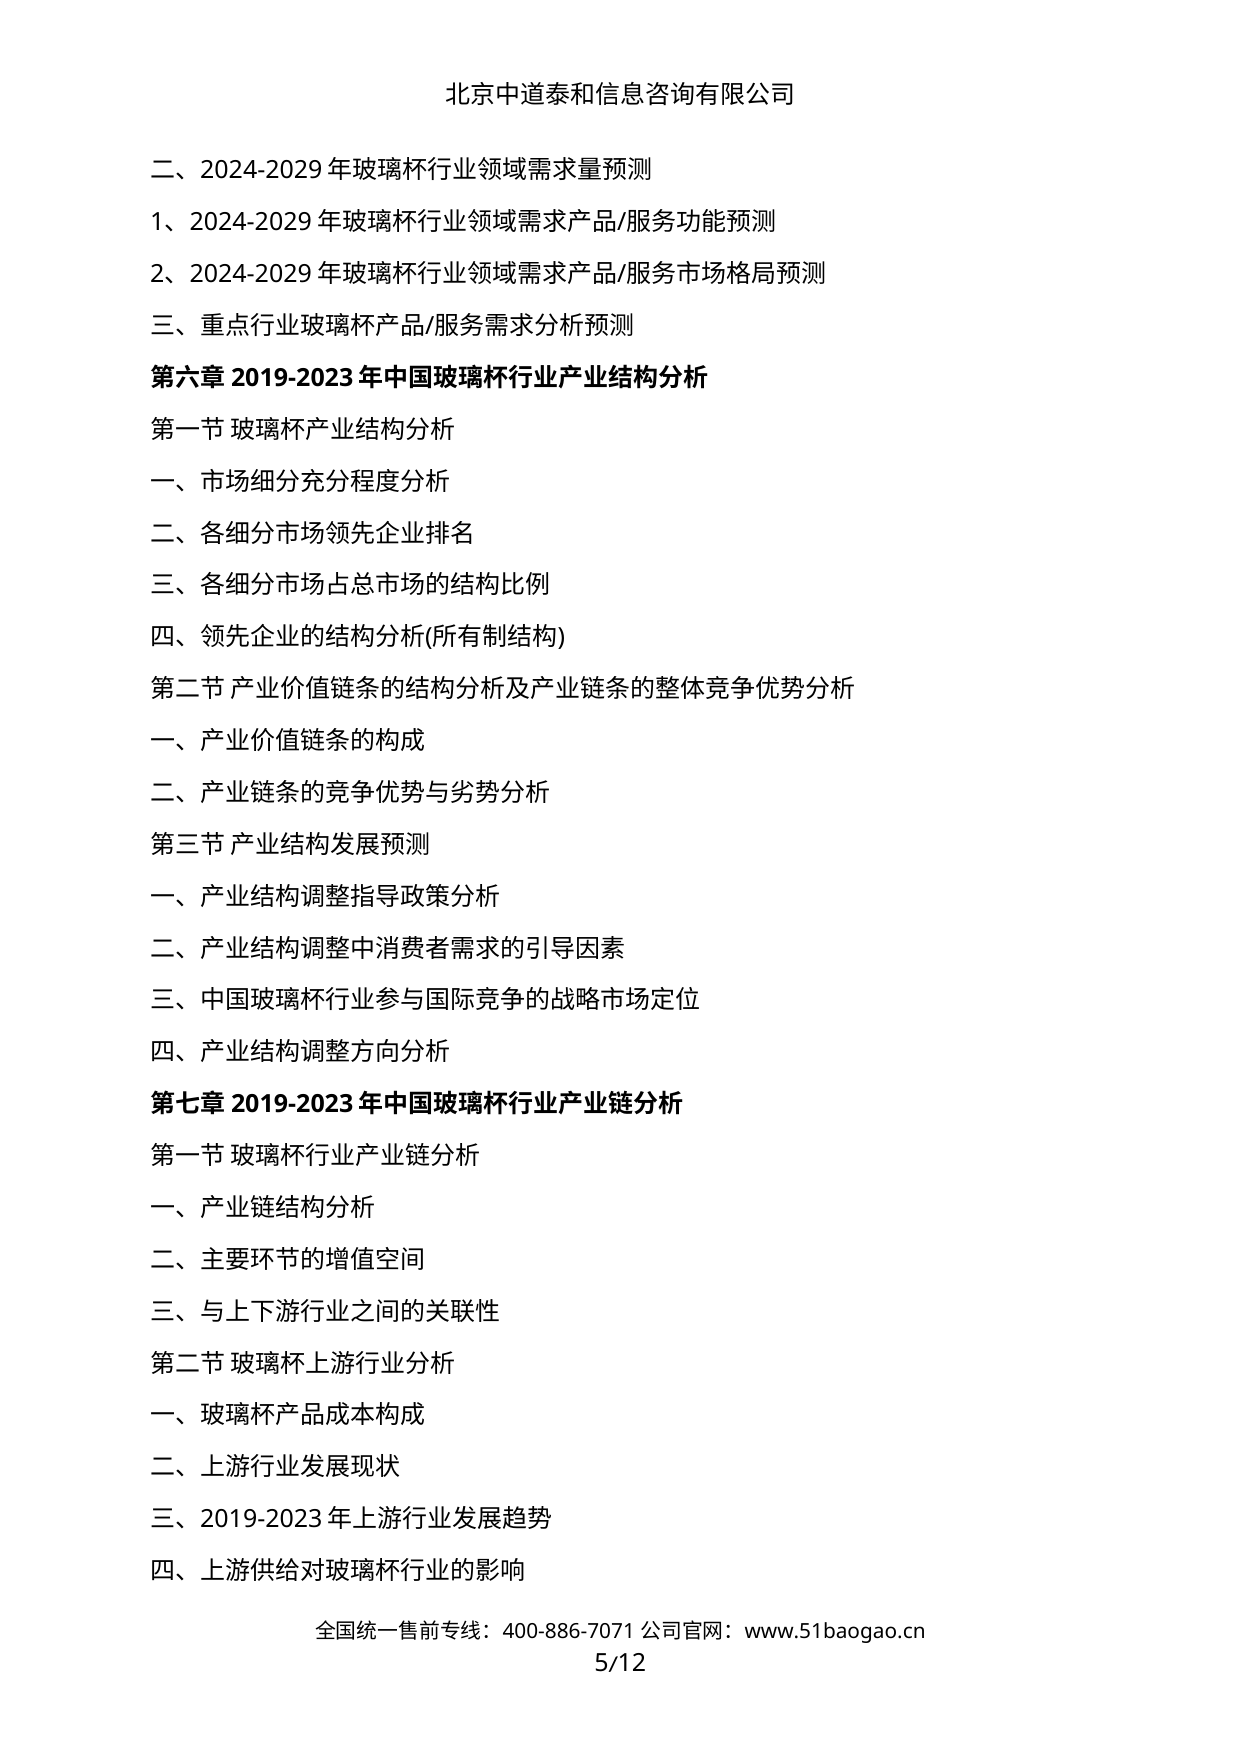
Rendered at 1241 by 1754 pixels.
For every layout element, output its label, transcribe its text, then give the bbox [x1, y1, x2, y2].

text 二、2024-2029年玻璃杯行业领域需求量预测 [150, 150, 1090, 186]
text 1、2024-2029年玻璃杯行业领域需求产品/服务功能预测 [150, 202, 1090, 238]
text 一、产业链结构分析 [150, 1187, 1090, 1224]
text 四、上游供给对玻璃杯行业的影响 [150, 1551, 1090, 1587]
text 三、中国玻璃杯行业参与国际竞争的战略市场定位 [150, 980, 1090, 1016]
text 四、领先企业的结构分析(所有制结构) [150, 617, 1090, 653]
text 一、玻璃杯产品成本构成 [150, 1395, 1090, 1431]
text 二、产业链条的竞争优势与劣势分析 [150, 772, 1090, 809]
text 二、主要环节的增值空间 [150, 1239, 1090, 1276]
text 第三节 产业结构发展预测 [150, 824, 1090, 861]
text 第六章 2019-2023年中国玻璃杯行业产业结构分析 [150, 357, 1090, 394]
text 2、2024-2029年玻璃杯行业领域需求产品/服务市场格局预测 [150, 254, 1090, 290]
text 一、产业结构调整指导政策分析 [150, 876, 1090, 912]
text 三、2019-2023年上游行业发展趋势 [150, 1499, 1090, 1535]
text 第二节 产业价值链条的结构分析及产业链条的整体竞争优势分析 [150, 669, 1090, 705]
text 二、各细分市场领先企业排名 [150, 513, 1090, 549]
text 第七章 2019-2023年中国玻璃杯行业产业链分析 [150, 1084, 1090, 1120]
text 二、产业结构调整中消费者需求的引导因素 [150, 928, 1090, 964]
text 第一节 玻璃杯产业结构分析 [150, 409, 1090, 446]
text 二、上游行业发展现状 [150, 1447, 1090, 1483]
text 三、与上下游行业之间的关联性 [150, 1291, 1090, 1327]
text 三、各细分市场占总市场的结构比例 [150, 565, 1090, 601]
text 四、产业结构调整方向分析 [150, 1032, 1090, 1068]
text 一、产业价值链条的构成 [150, 721, 1090, 757]
text 一、市场细分充分程度分析 [150, 461, 1090, 497]
text 第二节 玻璃杯上游行业分析 [150, 1343, 1090, 1379]
text 第一节 玻璃杯行业产业链分析 [150, 1136, 1090, 1172]
text 三、重点行业玻璃杯产品/服务需求分析预测 [150, 306, 1090, 342]
